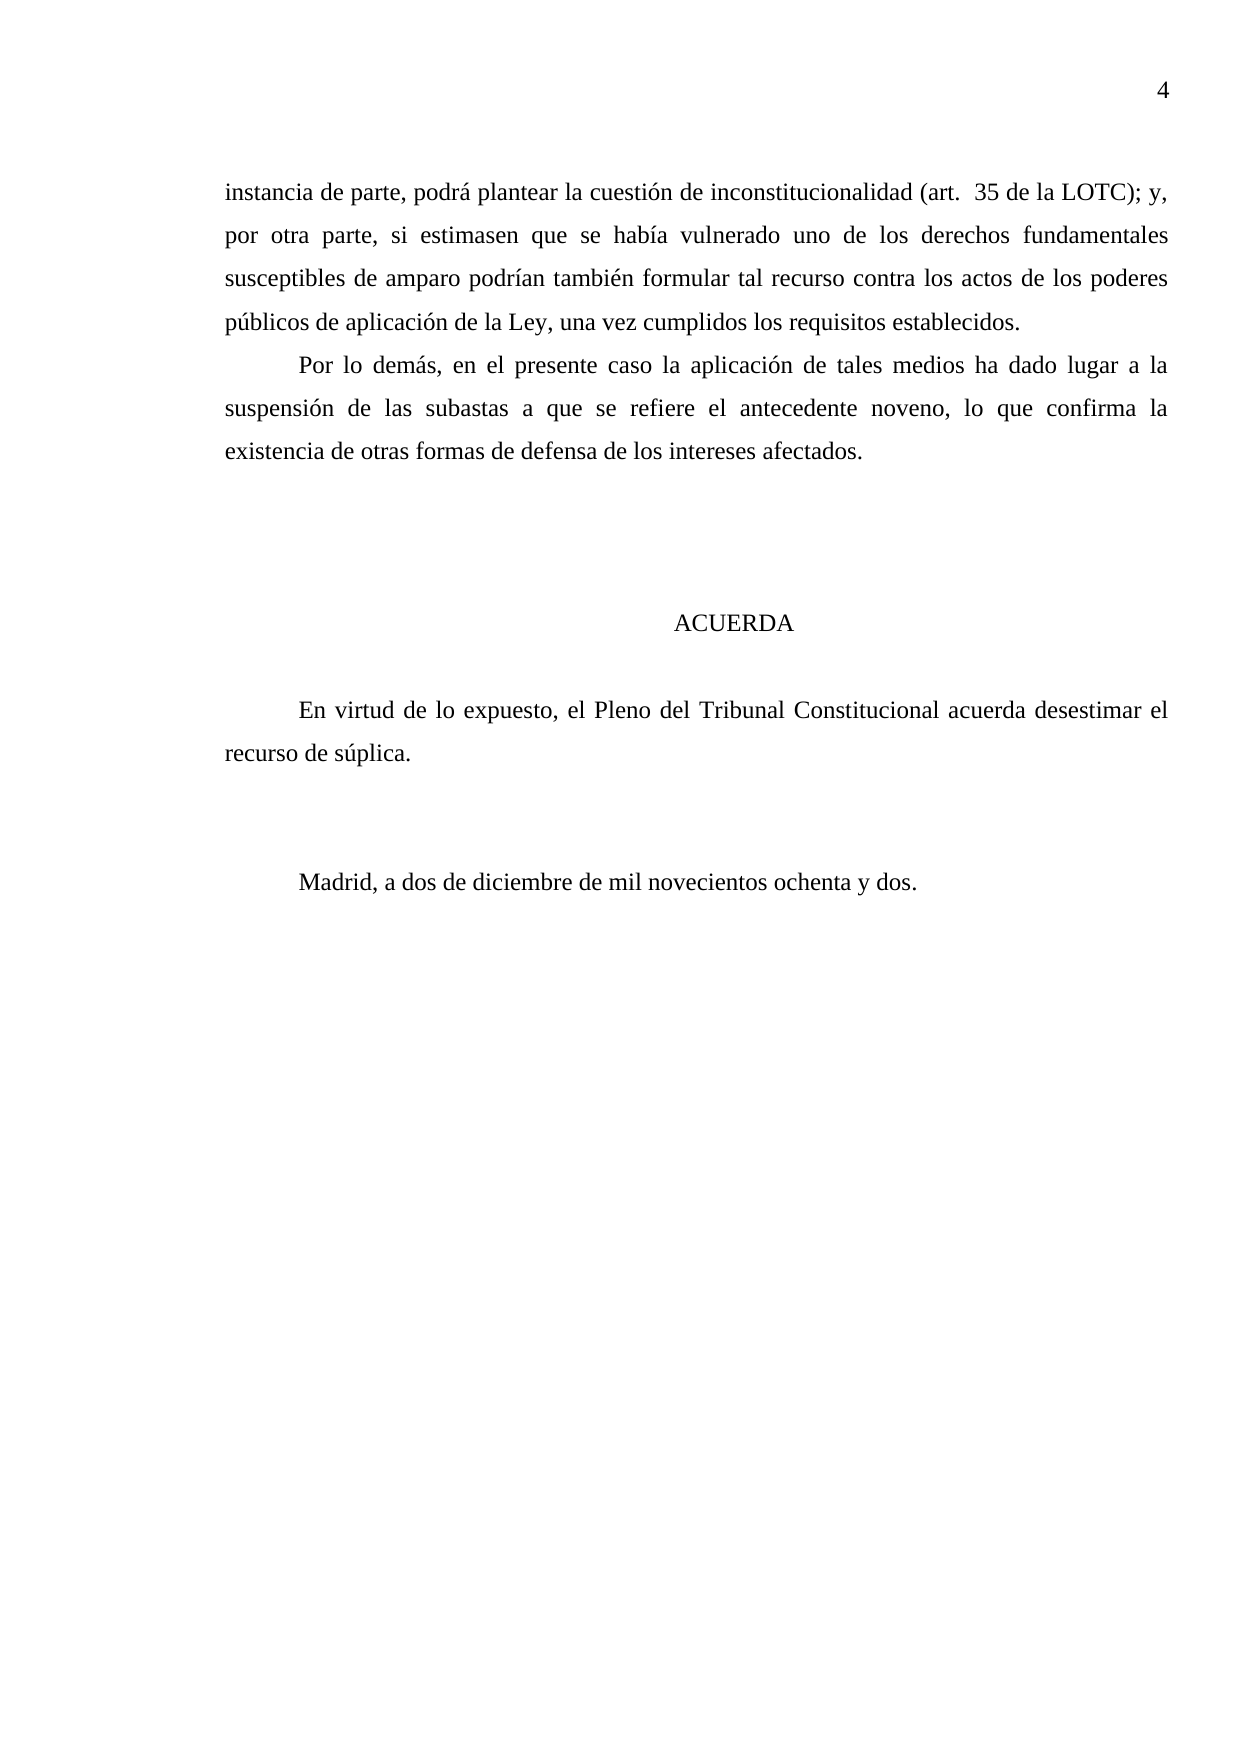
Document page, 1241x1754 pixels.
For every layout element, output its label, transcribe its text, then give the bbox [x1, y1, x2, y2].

text En virtud de lo expuesto, el Pleno del Tribunal Constitucional acuerda desestimar el recurso de súplica. [224, 695, 1169, 767]
text ACUERDA [224, 608, 1169, 637]
text Madrid, a dos de diciembre de mil novecientos ochenta y dos. [224, 867, 1169, 896]
text Por lo demás, en el presente caso la aplicación de tales medios ha dado lugar a la suspensión de las subastas a que se refiere el antecedente noveno, lo que confirma la existencia de otras formas de defensa de los intereses afectados. [224, 350, 1169, 465]
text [224, 177, 1169, 335]
